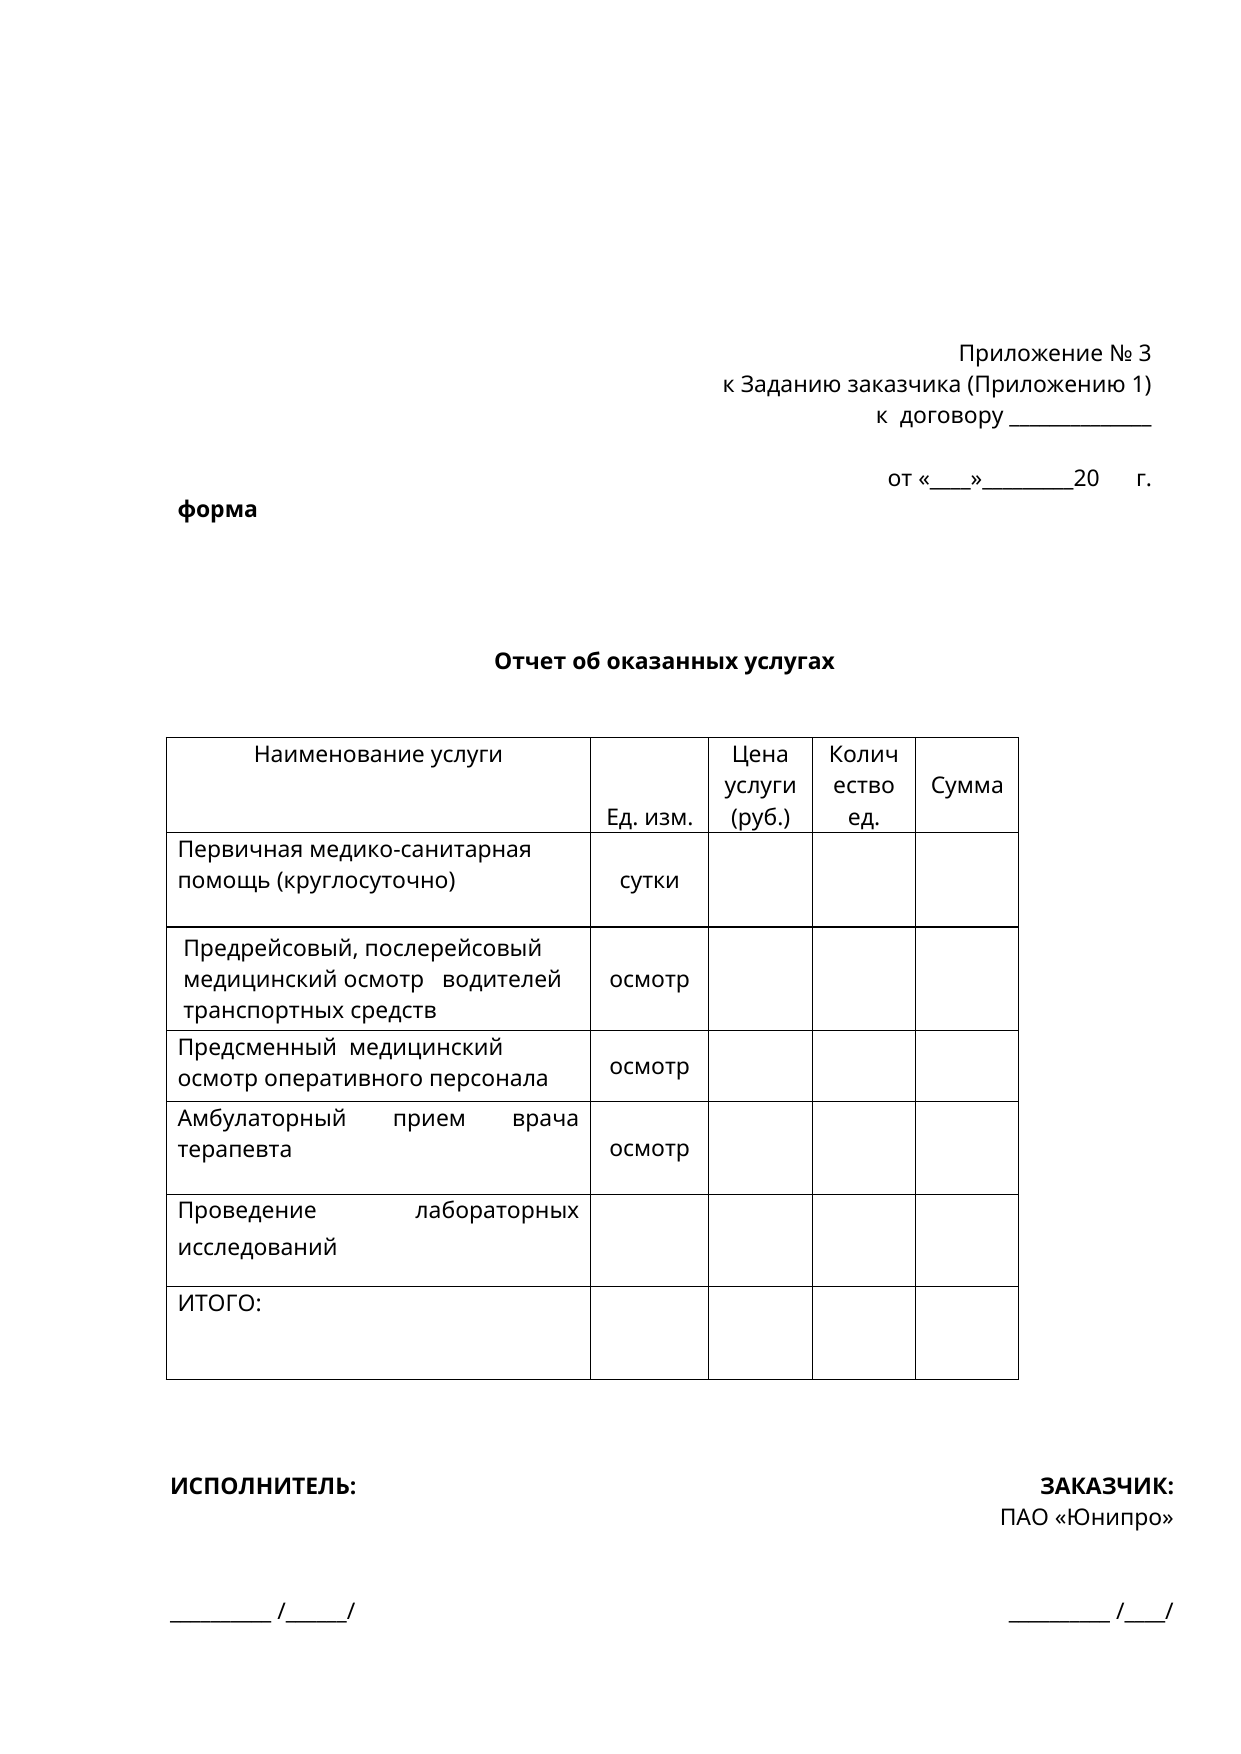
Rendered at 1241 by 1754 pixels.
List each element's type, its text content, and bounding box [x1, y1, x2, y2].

table_header Цена услуги (руб.) [709, 738, 812, 832]
text от «____»_________20 г. [177, 462, 1152, 493]
table_cell [916, 1287, 1018, 1378]
table_cell [709, 1287, 812, 1378]
table_cell Амбулаторный прием врача терапевта [167, 1102, 590, 1193]
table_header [163, 1470, 694, 1636]
table_cell [813, 1195, 915, 1286]
table_cell [916, 833, 1018, 926]
table_cell [813, 1287, 915, 1378]
table_cell [709, 833, 812, 926]
text к договору ______________ [177, 399, 1152, 431]
table_cell осмотр [591, 1031, 708, 1101]
table_header Ед. изм. [591, 738, 708, 832]
table_cell [709, 928, 812, 1029]
table_cell Первичная медико-санитарная помощь (круглосуточно) [167, 833, 590, 926]
table_cell Предсменный медицинский осмотр оперативного персонала [167, 1031, 590, 1101]
table_cell [591, 1195, 708, 1286]
table_header Количество ед. [813, 738, 915, 832]
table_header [694, 1470, 1181, 1636]
table_cell [591, 1287, 708, 1378]
table_cell [709, 1102, 812, 1193]
text Приложение № 3 [177, 337, 1152, 368]
text Отчет об оказанных услугах [177, 645, 1152, 676]
table_cell Проведение лабораторных исследований [167, 1195, 590, 1286]
table_header Сумма [916, 738, 1018, 832]
table_cell [813, 928, 915, 1029]
table_cell [709, 1195, 812, 1286]
table_cell Предрейсовый, послерейсовый медицинский осмотр водителей транспортных средств [167, 928, 590, 1029]
table_cell [916, 1031, 1018, 1101]
table_cell [709, 1031, 812, 1101]
table_cell осмотр [591, 1102, 708, 1193]
table_cell [916, 928, 1018, 1029]
text форма [177, 493, 1152, 524]
text к Заданию заказчика (Приложению 1) [177, 368, 1152, 399]
table_cell [813, 1031, 915, 1101]
table_header Наименование услуги [167, 738, 590, 832]
table_cell [916, 1195, 1018, 1286]
table_cell осмотр [591, 928, 708, 1029]
table_cell ИТОГО: [167, 1287, 590, 1378]
table_cell [813, 833, 915, 926]
table_cell [916, 1102, 1018, 1193]
table_cell сутки [591, 833, 708, 926]
table_cell [813, 1102, 915, 1193]
